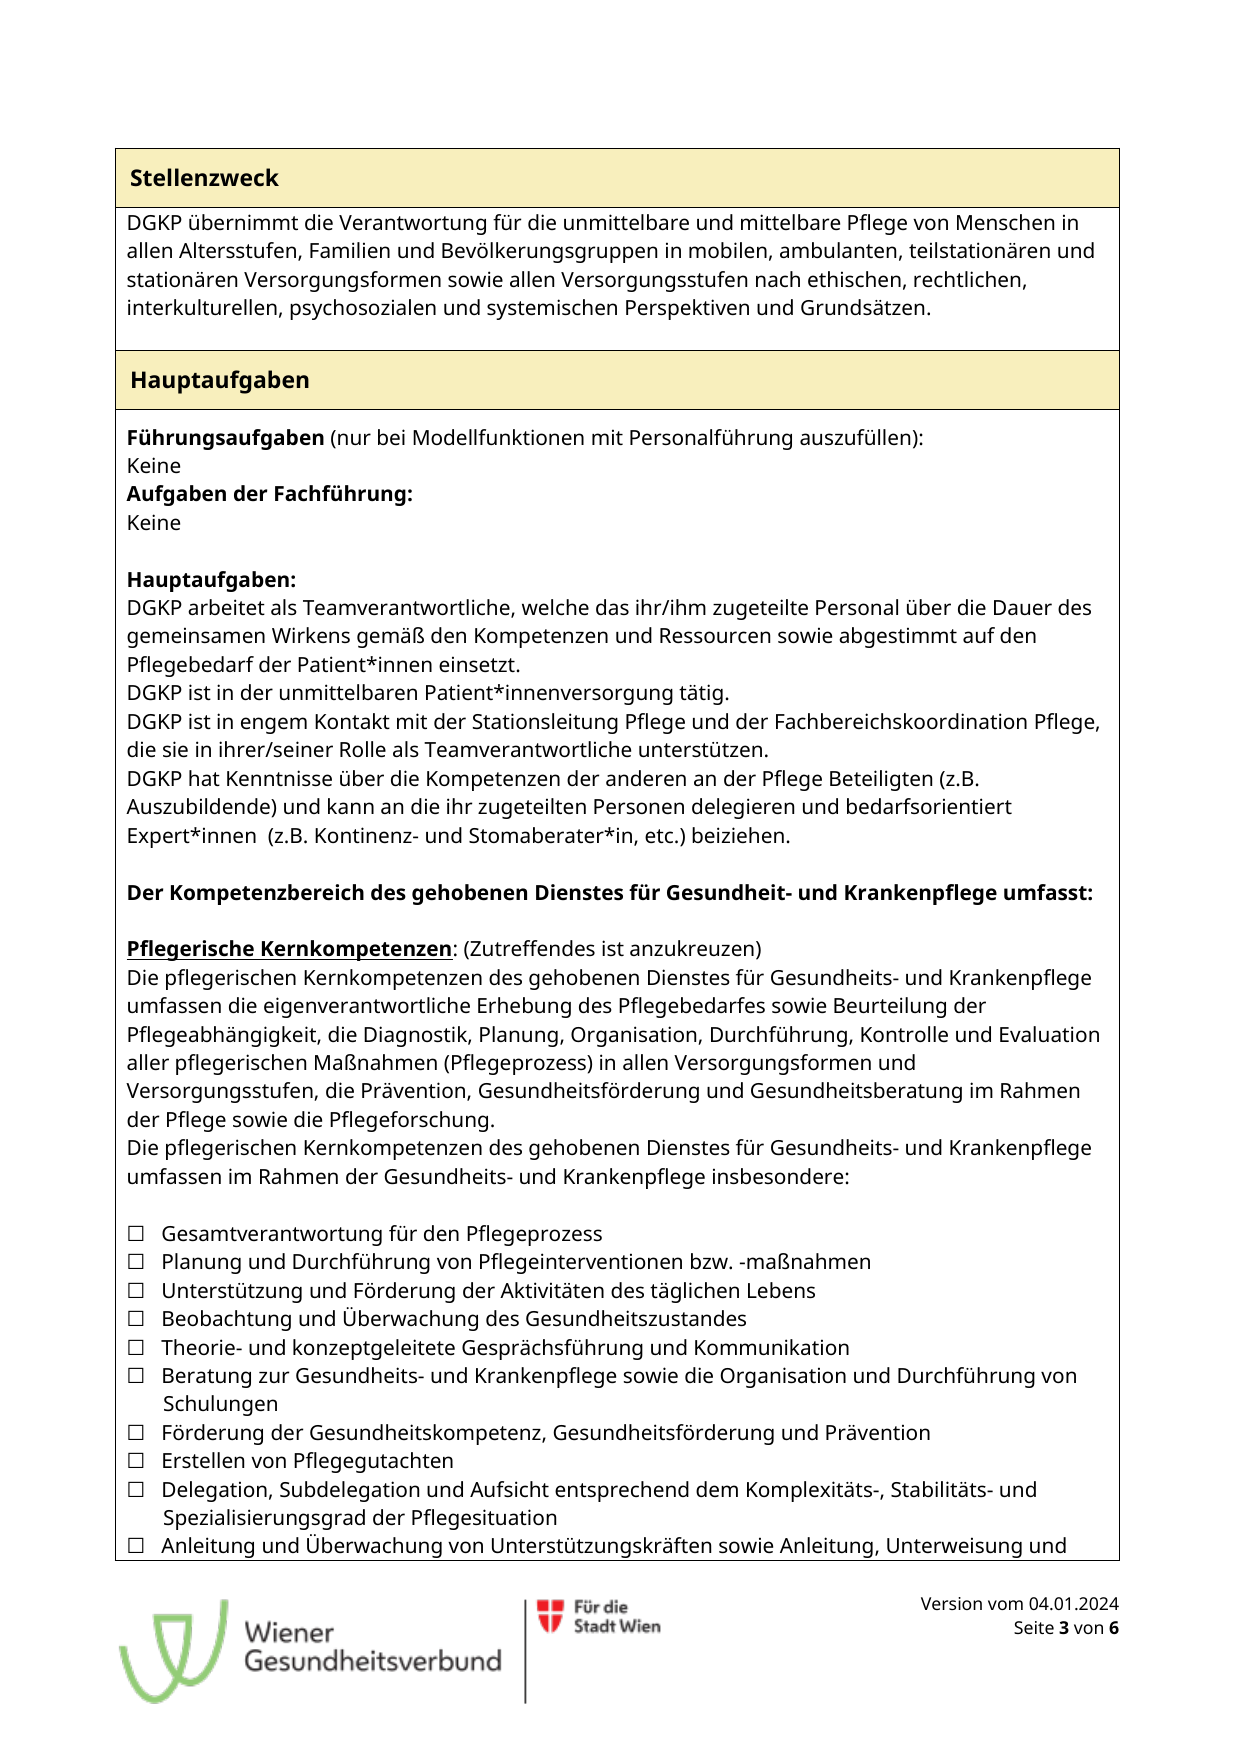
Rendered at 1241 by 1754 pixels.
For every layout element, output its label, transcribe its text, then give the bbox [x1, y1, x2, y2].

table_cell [116, 410, 1119, 1560]
table_cell Hauptaufgaben [116, 351, 1119, 409]
table_cell DGKP übernimmt die Verantwortung für die unmittelbare und mittelbare Pflege von Menschen in allen Altersstufen, Familien und Bevölkerungsgruppen in mobilen, ambulanten, teilstationären und stationären Versorgungsformen sowie allen Versorgungsstufen nach ethischen, rechtlichen, interkulturellen, psychosozialen und systemischen Perspektiven und Grundsätzen. [116, 208, 1119, 350]
table_header Stellenzweck [116, 149, 1119, 207]
